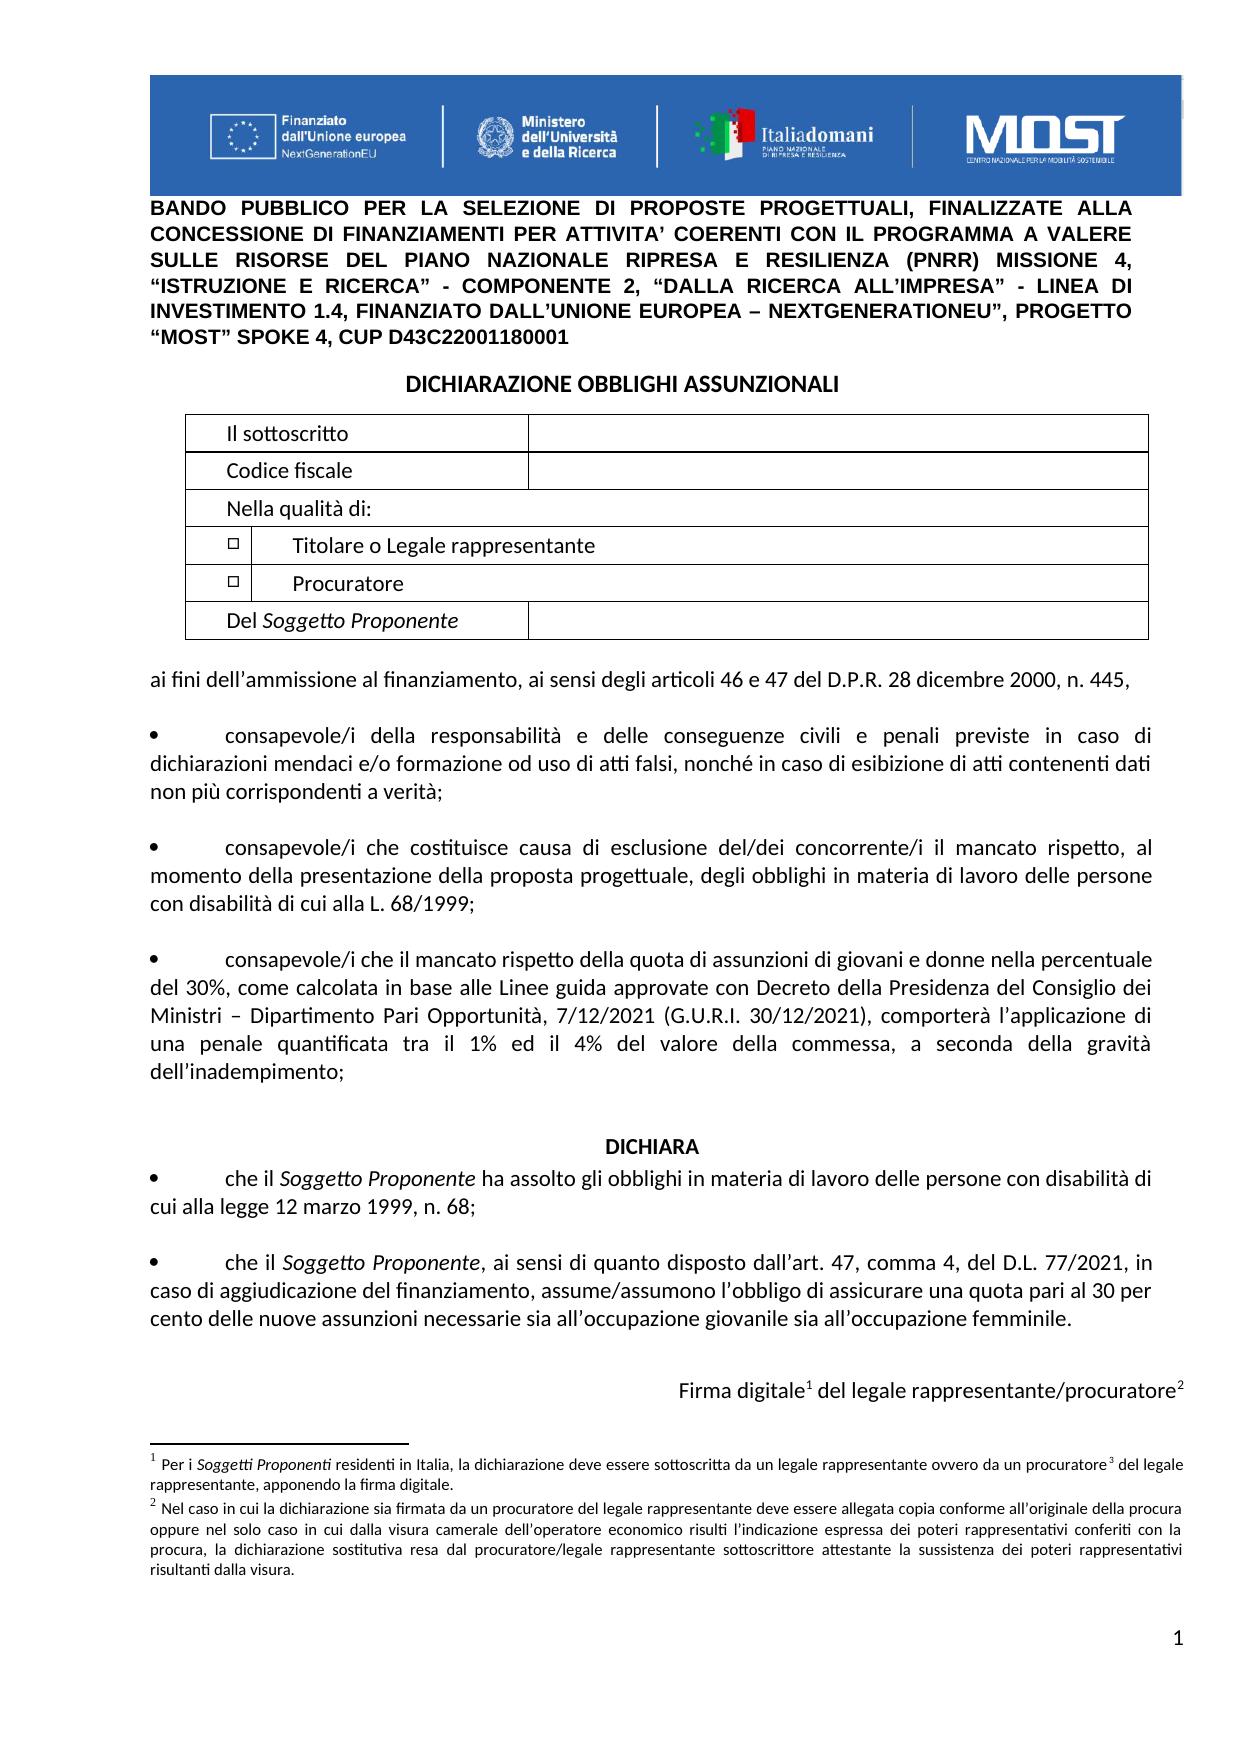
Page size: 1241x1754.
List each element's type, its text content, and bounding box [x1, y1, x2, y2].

subtitle DICHIARAZIONE OBBLIGHI ASSUNZIONALI [165, 368, 1080, 398]
table_cell Nella qualità di: [186, 490, 1148, 526]
table_cell [529, 453, 1148, 489]
text ai fini dell’ammissione al finanziamento, ai sensi degli articoli 46 e 47 del D.P.R. 28 dicembre 2000, n. 445, [150, 665, 1154, 693]
text BANDO PUBBLICO PER LA SELEZIONE DI PROPOSTE PROGETTUALI, FINALIZZATE ALLA CONCESSIONE DI FINANZIAMENTI PER ATTIVITA’ COERENTI CON IL PROGRAMMA A VALERE SULLE RISORSE DEL PIANO NAZIONALE RIPRESA E RESILIENZA (PNRR) MISSIONE 4, “ISTRUZIONE E RICERCA” - COMPONENTE 2, “DALLA RICERCA ALL’IMPRESA” - LINEA DI INVESTIMENTO 1.4, FINANZIATO DALL’UNIONE EUROPEA – NEXTGENERATIONEU”, PROGETTO “MOST” SPOKE 4, CUP D43C22001180001 [150, 196, 1133, 349]
table_header [529, 415, 1148, 451]
table_cell Procuratore [252, 565, 1148, 601]
subtitle DICHIARA [150, 1132, 1154, 1160]
table_cell □ [186, 527, 251, 564]
list che il Soggetto Proponente, ai sensi di quanto disposto dall’art. 47, comma 4, del D.L. 77/2021, in caso di aggiudicazione del finanziamento, assume/assumono l’obbligo di assicurare una quota pari al 30 per cento delle nuove assunzioni necessarie sia all’occupazione giovanile sia all’occupazione femminile. [150, 1248, 1154, 1332]
table_cell Titolare o Legale rappresentante [252, 527, 1148, 564]
table_header Il sottoscritto [186, 415, 528, 451]
text Firma digitale del legale rappresentante/procuratore [150, 1376, 1184, 1404]
table_cell □ [186, 565, 251, 601]
table_cell Del Soggetto Proponente [186, 602, 528, 638]
list consapevole/i della responsabilità e delle conseguenze civili e penali previste in caso di dichiarazioni mendaci e/o formazione od uso di atti falsi, nonché in caso di esibizione di atti contenenti dati non più corrispondenti a verità; [150, 721, 1154, 805]
table_cell [529, 602, 1148, 638]
list consapevole/i che costituisce causa di esclusione del/dei concorrente/i il mancato rispetto, al momento della presentazione della proposta progettuale, degli obblighi in materia di lavoro delle persone con disabilità di cui alla L. 68/1999; [150, 833, 1154, 917]
picture [150, 75, 1184, 196]
table_cell Codice fiscale [186, 453, 528, 489]
list che il Soggetto Proponente ha assolto gli obblighi in materia di lavoro delle persone con disabilità di cui alla legge 12 marzo 1999, n. 68; [150, 1164, 1154, 1220]
list consapevole/i che il mancato rispetto della quota di assunzioni di giovani e donne nella percentuale del 30%, come calcolata in base alle Linee guida approvate con Decreto della Presidenza del Consiglio dei Ministri – Dipartimento Pari Opportunità, 7/12/2021 (G.U.R.I. 30/12/2021), comporterà l’applicazione di una penale quantificata tra il 1% ed il 4% del valore della commessa, a seconda della gravità dell’inadempimento; [150, 945, 1154, 1085]
